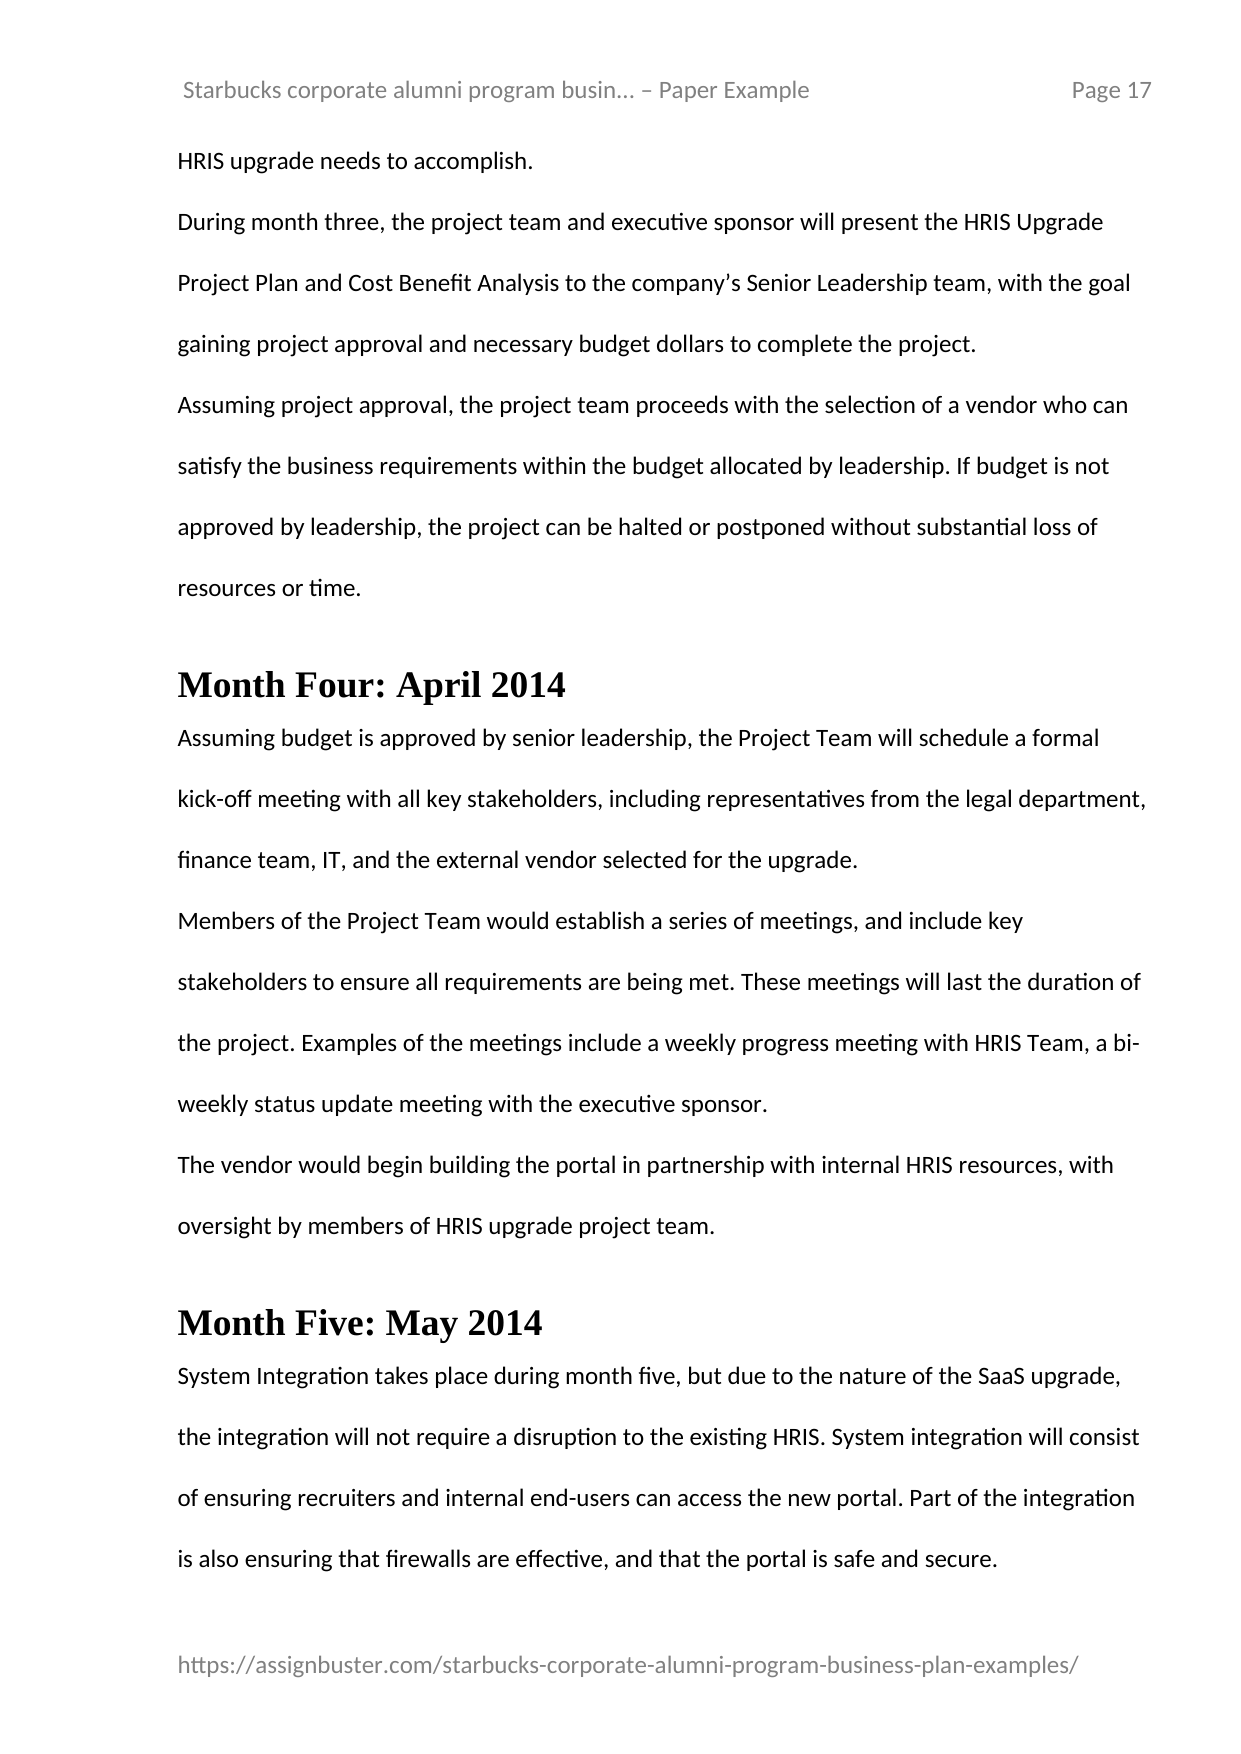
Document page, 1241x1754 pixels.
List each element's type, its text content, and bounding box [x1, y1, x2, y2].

text System Integration takes place during month five, but due to the nature of the SaaS upgrade, the integration will not require a disruption to the existing HRIS. System integration will consist of ensuring recruiters and internal end-users can access the new portal. Part of the integration is also ensuring that firewalls are effective, and that the portal is safe and secure. [177, 1360, 1152, 1573]
text Assuming budget is approved by senior leadership, the Project Team will schedule a formal kick-off meeting with all key stakeholders, including representatives from the legal department, finance team, IT, and the external vendor selected for the upgrade. Members of the Project Team would establish a series of meetings, and include key stakeholders to ensure all requirements are being met. These meetings will last the duration of the project. Examples of the meetings include a weekly progress meeting with HRIS Team, a bi-weekly status update meeting with the executive sponsor. The vendor would begin building the portal in partnership with internal HRIS resources, with oversight by members of HRIS upgrade project team. [177, 722, 1152, 1241]
subtitle Month Four: April 2014 [177, 663, 1152, 706]
subtitle Month Five: May 2014 [177, 1301, 1152, 1344]
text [177, 145, 1152, 603]
